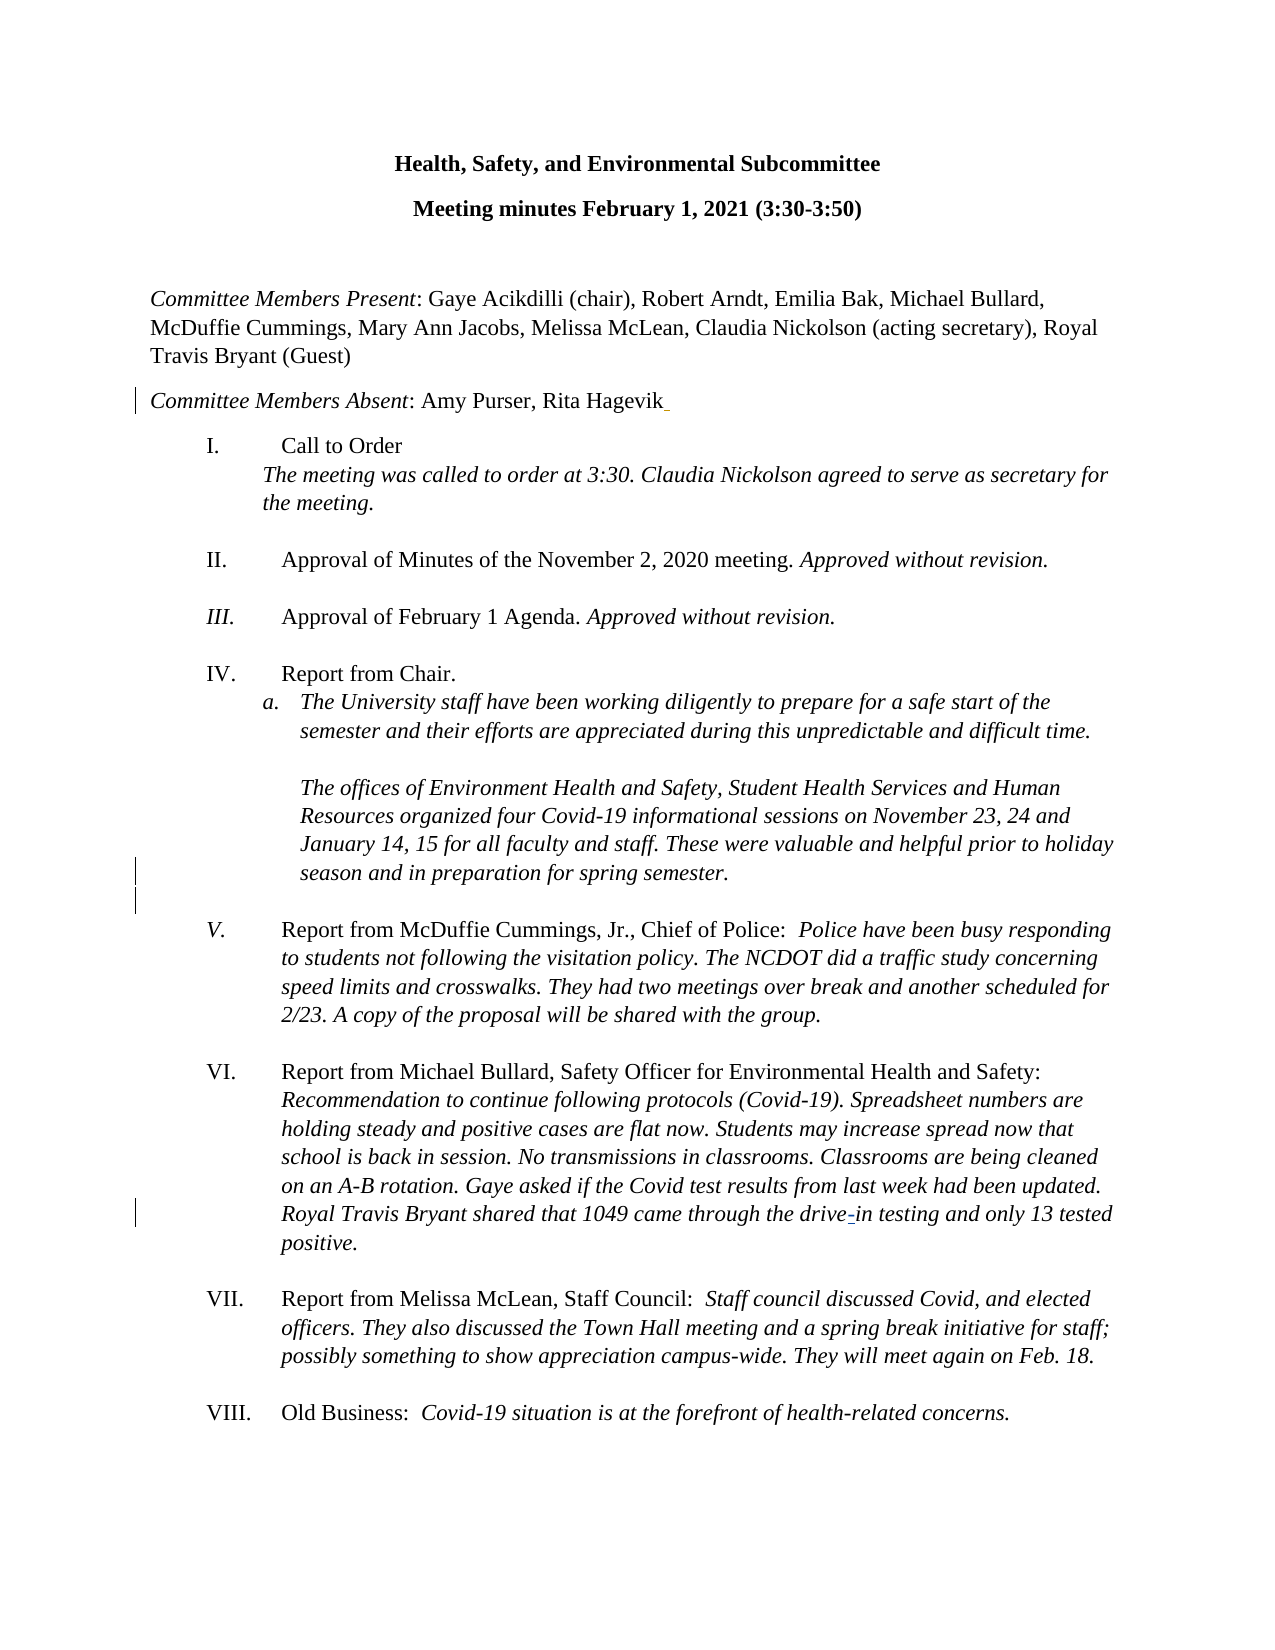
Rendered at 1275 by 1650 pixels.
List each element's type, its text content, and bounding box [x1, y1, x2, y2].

text Committee Members Absent: Amy Purser, Rita Hagevik [150, 387, 1125, 414]
list Report from Melissa McLean, Staff Council: Staff council discussed Covid, and elected officers. They also discussed the Town Hall meeting and a spring break initiative for staff; possibly something to show appreciation campus-wide. They will meet again on Feb. 18. [206, 1286, 1125, 1369]
text Health, Safety, and Environmental Subcommittee [150, 150, 1125, 176]
text Committee Members Present: Gaye Acikdilli (chair), Robert Arndt, Emilia Bak, Michael Bullard, McDuffie Cummings, Mary Ann Jacobs, Melissa McLean, Claudia Nickolson (acting secretary), Royal Travis Bryant (Guest) [150, 285, 1125, 368]
list The meeting was called to order at 3:30. Claudia Nickolson agreed to serve as secretary for the meeting. [262, 461, 1125, 516]
text Meeting minutes February 1, 2021 (3:30-3:50) [150, 195, 1125, 221]
list Report from McDuffie Cummings, Jr., Chief of Police: Police have been busy responding to students not following the visitation policy. The NCDOT did a traffic study concerning speed limits and crosswalks. They had two meetings over break and another scheduled for 2/23. A copy of the proposal will be shared with the group. [206, 916, 1125, 1027]
list Report from Chair. [206, 660, 1125, 686]
list Approval of Minutes of the November 2, 2020 meeting. Approved without revision. [206, 546, 1125, 572]
list Approval of February 1 Agenda. Approved without revision. [206, 603, 1125, 629]
list The University staff have been working diligently to prepare for a safe start of the semester and their efforts are appreciated during this unpredictable and difficult time. [262, 688, 1125, 743]
list The offices of Environment Health and Safety, Student Health Services and Human Resources organized four Covid-19 informational sessions on November 23, 24 and January 14, 15 for all faculty and staff. These were valuable and helpful prior to holiday season and in preparation for spring semester. [300, 774, 1125, 885]
list Call to Order [206, 432, 1125, 459]
list Report from Michael Bullard, Safety Officer for Environmental Health and Safety: Recommendation to continue following protocols (Covid-19). Spreadsheet numbers are holding steady and positive cases are flat now. Students may increase spread now that school is back in session. No transmissions in classrooms. Classrooms are being cleaned on an A-B rotation. Gaye asked if the Covid test results from last week had been updated. Royal Travis Bryant shared that 1049 came through the drivein testing and only 13 tested positive. [206, 1058, 1125, 1255]
list Old Business: Covid-19 situation is at the forefront of health-related concerns. [206, 1399, 1125, 1426]
